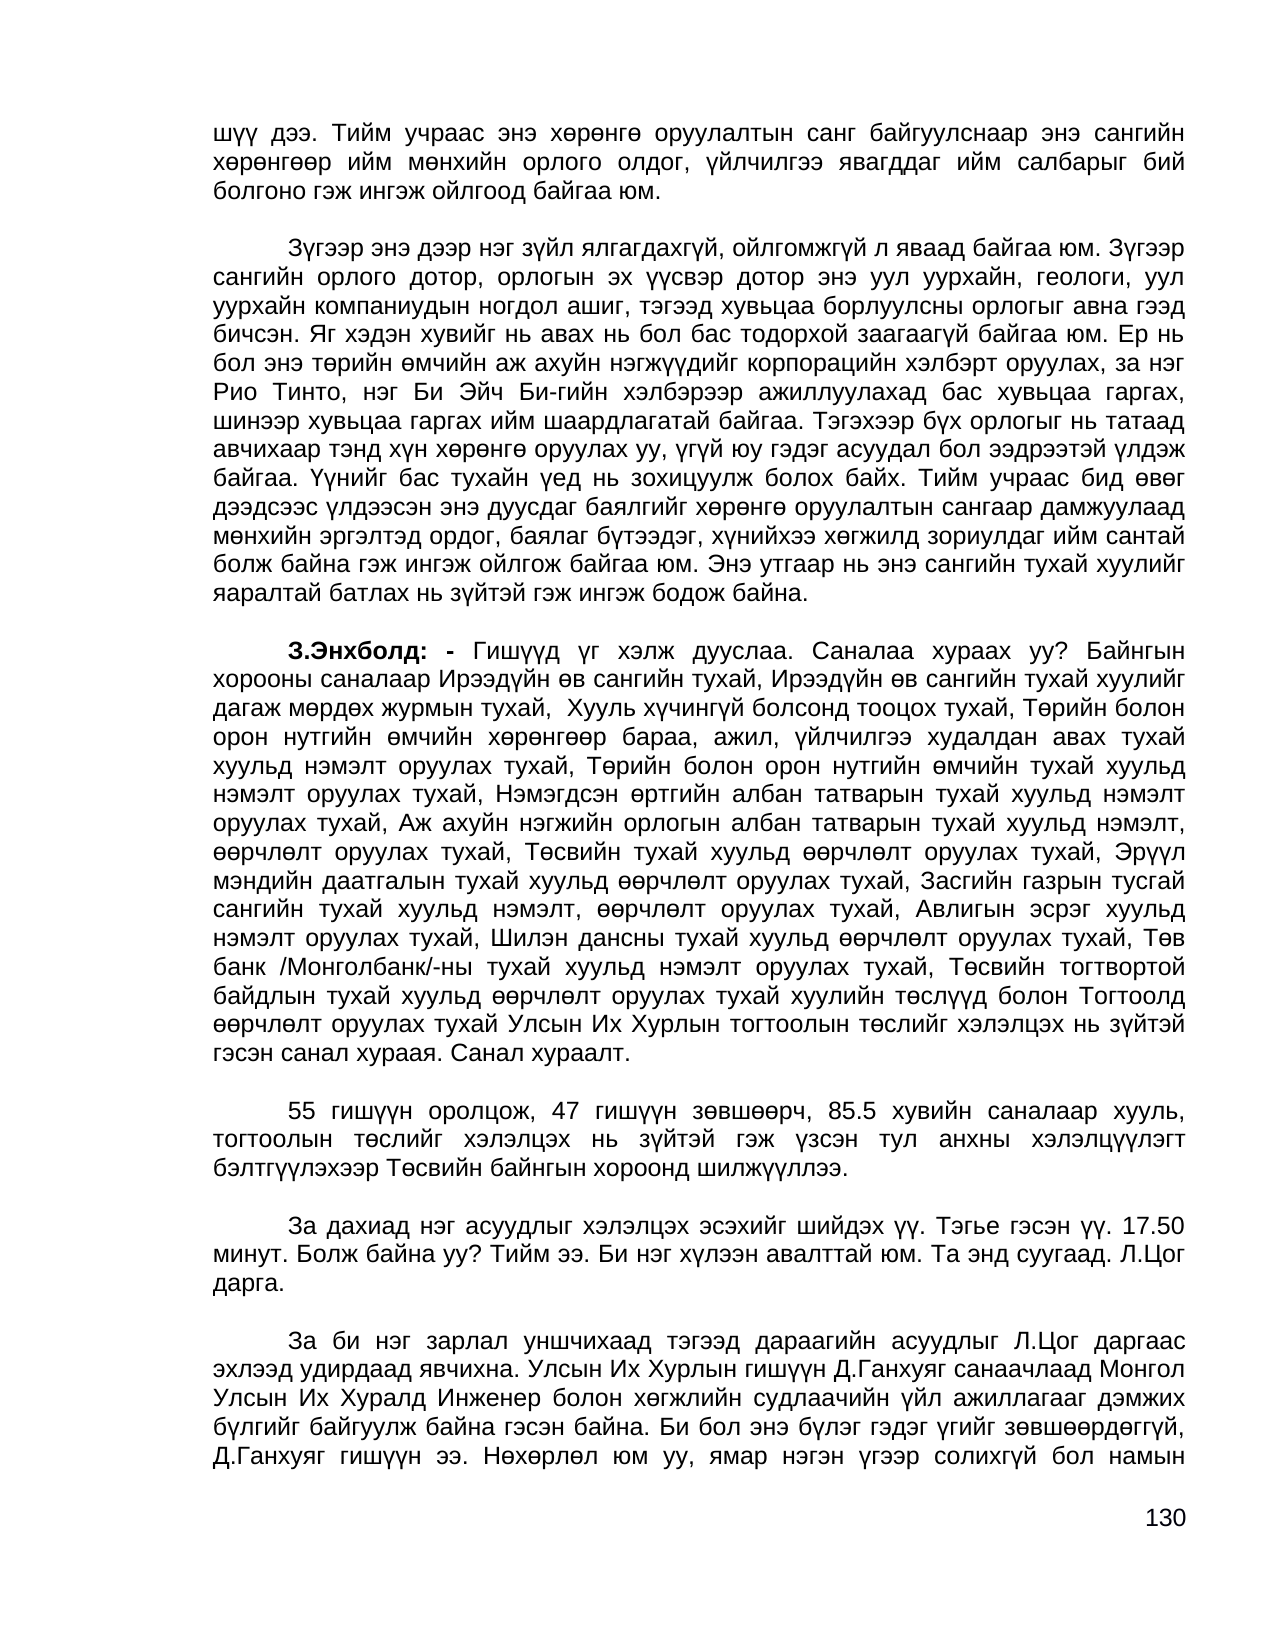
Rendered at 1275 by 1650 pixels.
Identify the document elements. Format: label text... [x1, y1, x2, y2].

text 55 гишүүн оролцож, 47 гишүүн зөвшөөрч, 85.5 хувийн саналаар хууль, тогтоолын төслийг хэлэлцэх нь зүйтэй гэж үзсэн тул анхны хэлэлцүүлэгт бэлтгүүлэхээр Төсвийн байнгын хороонд шилжүүллээ. [213, 1096, 1186, 1182]
text За дахиад нэг асуудлыг хэлэлцэх эсэхийг шийдэх үү. Тэгье гэсэн үү. 17.50 минут. Болж байна уу? Тийм ээ. Би нэг хүлээн авалттай юм. Та энд суугаад. Л.Цог дарга. [213, 1211, 1186, 1297]
text З.Энхболд: - Гишүүд үг хэлж дууслаа. Саналаа хураах уу? Байнгын хорооны саналаар Ирээдүйн өв сангийн тухай, Ирээдүйн өв сангийн тухай хуулийг дагаж мөрдөх журмын тухай, Хууль хүчингүй болсонд тооцох тухай, Төрийн болон орон нутгийн өмчийн хөрөнгөөр бараа, ажил, үйлчилгээ худалдан авах тухай хуульд нэмэлт оруулах тухай, Төрийн болон орон нутгийн өмчийн тухай хуульд нэмэлт оруулах тухай, Нэмэгдсэн өртгийн албан татварын тухай хуульд нэмэлт оруулах тухай, Аж ахуйн нэгжийн орлогын албан татварын тухай хуульд нэмэлт, өөрчлөлт оруулах тухай, Төсвийн тухай хуульд өөрчлөлт оруулах тухай, Эрүүл мэндийн даатгалын тухай хуульд өөрчлөлт оруулах тухай, Засгийн газрын тусгай сангийн тухай хуульд нэмэлт, өөрчлөлт оруулах тухай, Авлигын эсрэг хуульд нэмэлт оруулах тухай, Шилэн дансны тухай хуульд өөрчлөлт оруулах тухай, Төв банк /Монголбанк/-ны тухай хуульд нэмэлт оруулах тухай, Төсвийн тогтвортой байдлын тухай хуульд өөрчлөлт оруулах тухай хуулийн төслүүд болон Тогтоолд өөрчлөлт оруулах тухай Улсын Их Хурлын тогтоолын төслийг хэлэлцэх нь зүйтэй гэсэн санал хураая. Санал хураалт. [213, 636, 1186, 1067]
text Зүгээр энэ дээр нэг зүйл ялгагдахгүй, ойлгомжгүй л яваад байгаа юм. Зүгээр сангийн орлого дотор, орлогын эх үүсвэр дотор энэ уул уурхайн, геологи, уул уурхайн компаниудын ногдол ашиг, тэгээд хувьцаа борлуулсны орлогыг авна гээд бичсэн. Яг хэдэн хувийг нь авах нь бол бас тодорхой заагаагүй байгаа юм. Ер нь бол энэ төрийн өмчийн аж ахуйн нэгжүүдийг корпорацийн хэлбэрт оруулах, за нэг Рио Тинто, нэг Би Эйч Би-гийн хэлбэрээр ажиллуулахад бас хувьцаа гаргах, шинээр хувьцаа гаргах ийм шаардлагатай байгаа. Тэгэхээр бүх орлогыг нь татаад авчихаар тэнд хүн хөрөнгө оруулах уу, үгүй юу гэдэг асуудал бол ээдрээтэй үлдэж байгаа. Үүнийг бас тухайн үед нь зохицуулж болох байх. Тийм учраас бид өвөг дээдсээс үлдээсэн энэ дуусдаг баялгийг хөрөнгө оруулалтын сангаар дамжуулаад мөнхийн эргэлтэд ордог, баялаг бүтээдэг, хүнийхээ хөгжилд зориулдаг ийм сантай болж байна гэж ингэж ойлгож байгаа юм. Энэ утгаар нь энэ сангийн тухай хуулийг яаралтай батлах нь зүйтэй гэж ингэж бодож байна. [213, 233, 1186, 607]
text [213, 1326, 1186, 1469]
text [213, 118, 1186, 204]
